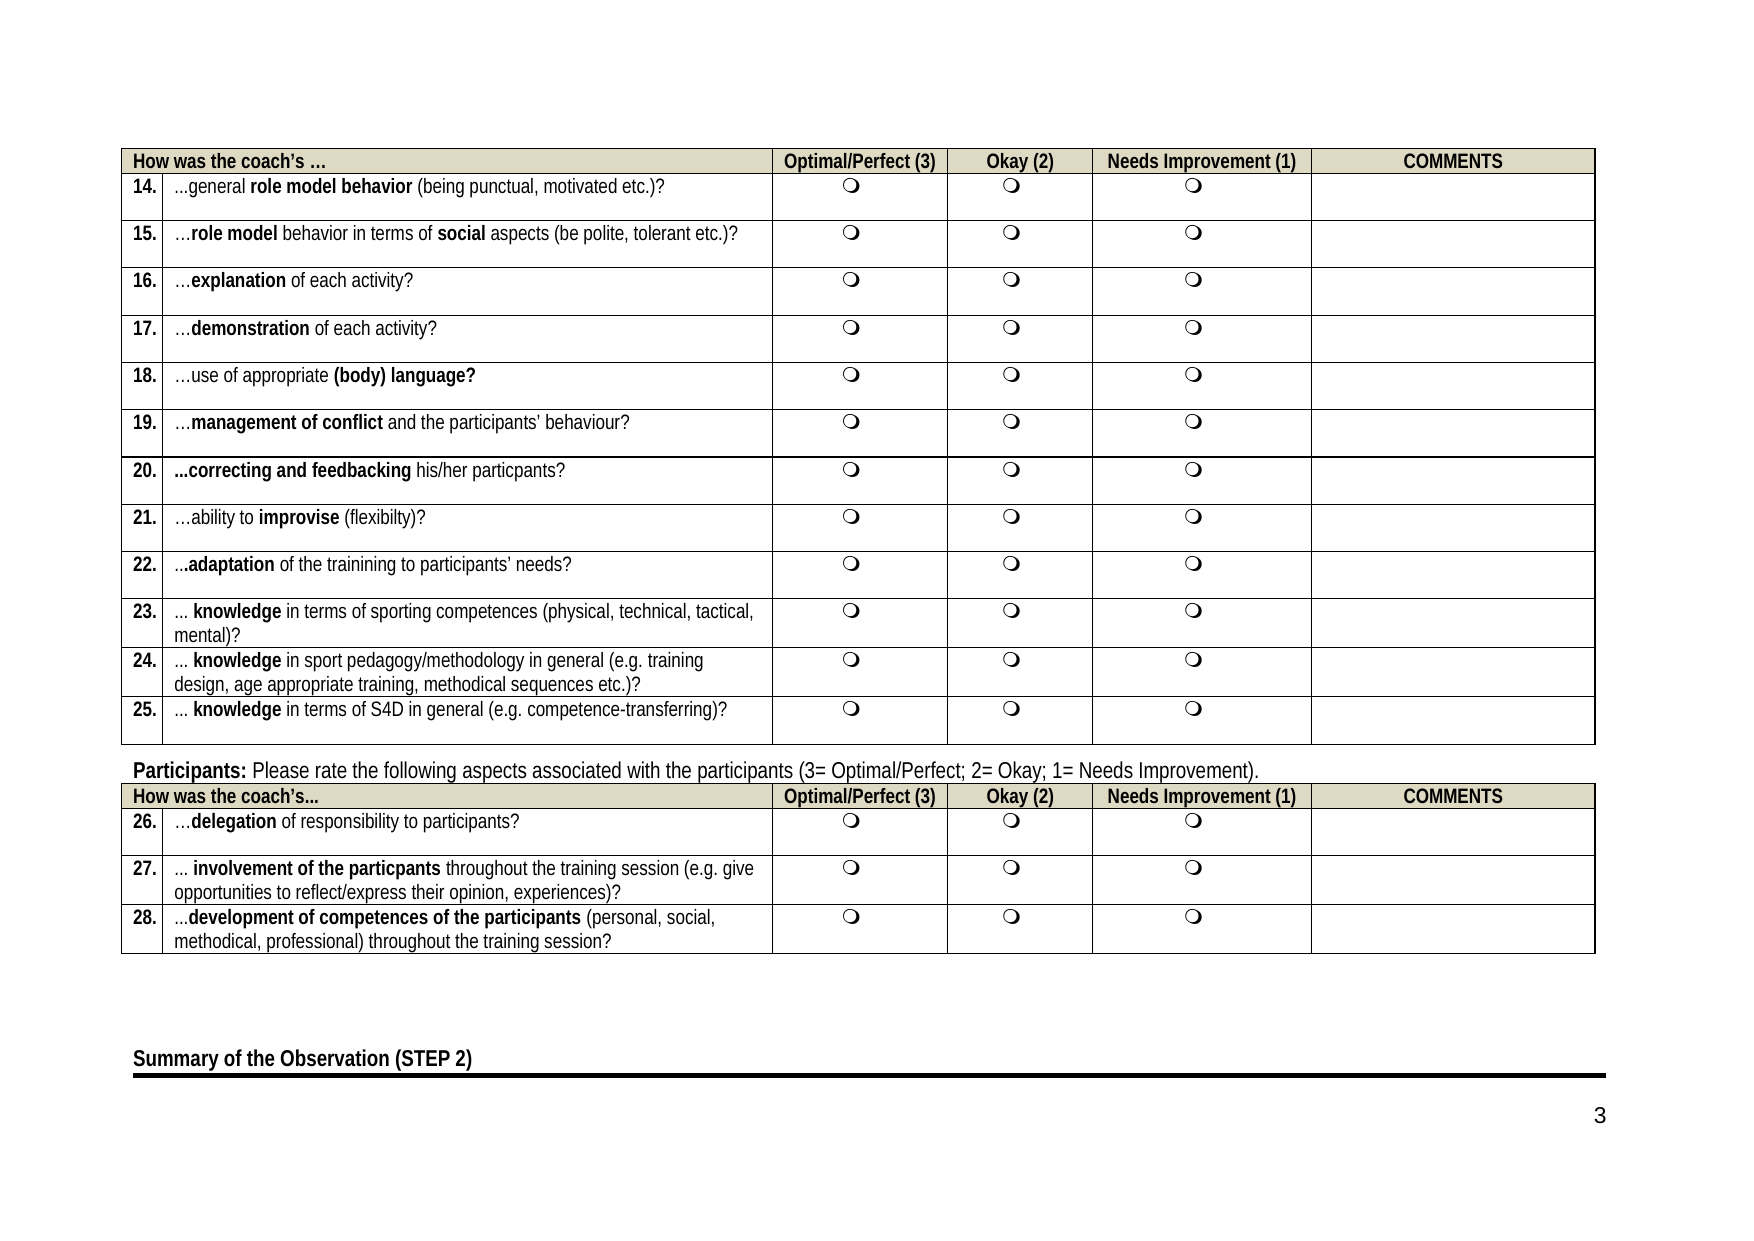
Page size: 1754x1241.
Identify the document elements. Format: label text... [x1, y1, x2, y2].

table_cell [948, 268, 1092, 314]
table_cell [773, 552, 947, 598]
table_header Optimal/Perfect (3) [773, 784, 947, 808]
table_header COMMENTS [1312, 784, 1594, 808]
table_cell [1093, 599, 1311, 647]
table_cell [948, 458, 1092, 504]
table_cell [773, 268, 947, 314]
table_cell [1093, 905, 1311, 953]
table_cell [773, 599, 947, 647]
table_cell [948, 221, 1092, 267]
table_cell [1312, 552, 1594, 598]
table_cell [1093, 856, 1311, 904]
table_cell [773, 697, 947, 743]
table_header How was the coach’s … [122, 149, 772, 173]
table_cell [948, 410, 1092, 456]
table_cell [1312, 221, 1594, 267]
table_cell [773, 174, 947, 220]
table_cell [1312, 268, 1594, 314]
table_cell [122, 268, 162, 314]
table_cell [773, 221, 947, 267]
table_cell [948, 505, 1092, 551]
table_cell ...correcting and feedbacking his/her particpants? [163, 458, 772, 504]
table_cell [1312, 316, 1594, 362]
table_cell [122, 410, 162, 456]
table_cell [773, 856, 947, 904]
table_cell [948, 552, 1092, 598]
table_cell [1312, 648, 1594, 696]
table_cell ... knowledge in terms of S4D in general (e.g. competence-transferring)? [163, 697, 772, 743]
table_cell [773, 410, 947, 456]
table_cell [948, 905, 1092, 953]
table_cell [122, 363, 162, 409]
table_cell [773, 316, 947, 362]
table_cell ...adaptation of the trainining to participants’ needs? [163, 552, 772, 598]
table_cell [948, 648, 1092, 696]
table_header Needs Improvement (1) [1093, 149, 1311, 173]
table_cell [122, 648, 162, 696]
table_cell [773, 505, 947, 551]
table_cell ... knowledge in sport pedagogy/methodology in general (e.g. training design, age appropriate training, methodical sequences etc.)? [163, 648, 772, 696]
table_cell [1093, 316, 1311, 362]
table_cell [122, 809, 162, 855]
table_cell [122, 599, 162, 647]
table_cell [773, 648, 947, 696]
table_header COMMENTS [1312, 149, 1594, 173]
table_cell [773, 363, 947, 409]
table_cell [948, 856, 1092, 904]
table_cell ... involvement of the particpants throughout the training session (e.g. give opportunities to reflect/express their opinion, experiences)? [163, 856, 772, 904]
table_cell [1093, 552, 1311, 598]
table_cell …use of appropriate (body) language? [163, 363, 772, 409]
table_header Okay (2) [948, 149, 1092, 173]
table_cell [1093, 268, 1311, 314]
table_cell [1312, 458, 1594, 504]
table_cell [122, 856, 162, 904]
table_cell …role model behavior in terms of social aspects (be polite, tolerant etc.)? [163, 221, 772, 267]
table_cell [1093, 648, 1311, 696]
table_cell …ability to improvise (flexibilty)? [163, 505, 772, 551]
table_cell [1093, 221, 1311, 267]
table_cell [1312, 505, 1594, 551]
table_cell [948, 174, 1092, 220]
table_cell [948, 363, 1092, 409]
table_cell [122, 221, 162, 267]
table_cell [948, 809, 1092, 855]
table_cell [1093, 458, 1311, 504]
table_cell [122, 458, 162, 504]
table_cell [1312, 599, 1594, 647]
table_cell [773, 809, 947, 855]
table_cell [1093, 363, 1311, 409]
table_cell [1093, 174, 1311, 220]
table_cell [122, 552, 162, 598]
table_cell …delegation of responsibility to participants? [163, 809, 772, 855]
table_cell [1312, 410, 1594, 456]
table_cell [1312, 174, 1594, 220]
table_cell [1312, 905, 1594, 953]
table_cell [1093, 410, 1311, 456]
table_header Okay (2) [948, 784, 1092, 808]
table_cell [948, 316, 1092, 362]
table_cell [1093, 505, 1311, 551]
table_header How was the coach’s... [122, 784, 772, 808]
table_cell [122, 174, 162, 220]
table_cell ...general role model behavior (being punctual, motivated etc.)? [163, 174, 772, 220]
table_header Optimal/Perfect (3) [773, 149, 947, 173]
table_cell [773, 905, 947, 953]
table_cell [1093, 697, 1311, 743]
table_cell [122, 905, 162, 953]
table_cell [1312, 856, 1594, 904]
table_cell …demonstration of each activity? [163, 316, 772, 362]
table_cell [122, 316, 162, 362]
table_cell …explanation of each activity? [163, 268, 772, 314]
table_cell ... knowledge in terms of sporting competences (physical, technical, tactical, mental)? [163, 599, 772, 647]
table_cell [948, 599, 1092, 647]
table_cell [1312, 697, 1594, 743]
table_cell [1093, 809, 1311, 855]
table_cell [1312, 809, 1594, 855]
table_cell [122, 697, 162, 743]
table_cell [1312, 363, 1594, 409]
text Participants: Please rate the following aspects associated with the participants (3= Optimal/Perfect; 2= Okay; 1= Needs Improvement). [133, 757, 1606, 783]
table_cell [948, 697, 1092, 743]
table_cell [122, 505, 162, 551]
table_cell …management of conflict and the participants’ behaviour? [163, 410, 772, 456]
table_cell ...development of competences of the participants (personal, social, methodical, professional) throughout the training session? [163, 905, 772, 953]
text Summary of the Observation (STEP 2) [133, 1045, 1606, 1073]
table_cell [773, 458, 947, 504]
table_header Needs Improvement (1) [1093, 784, 1311, 808]
